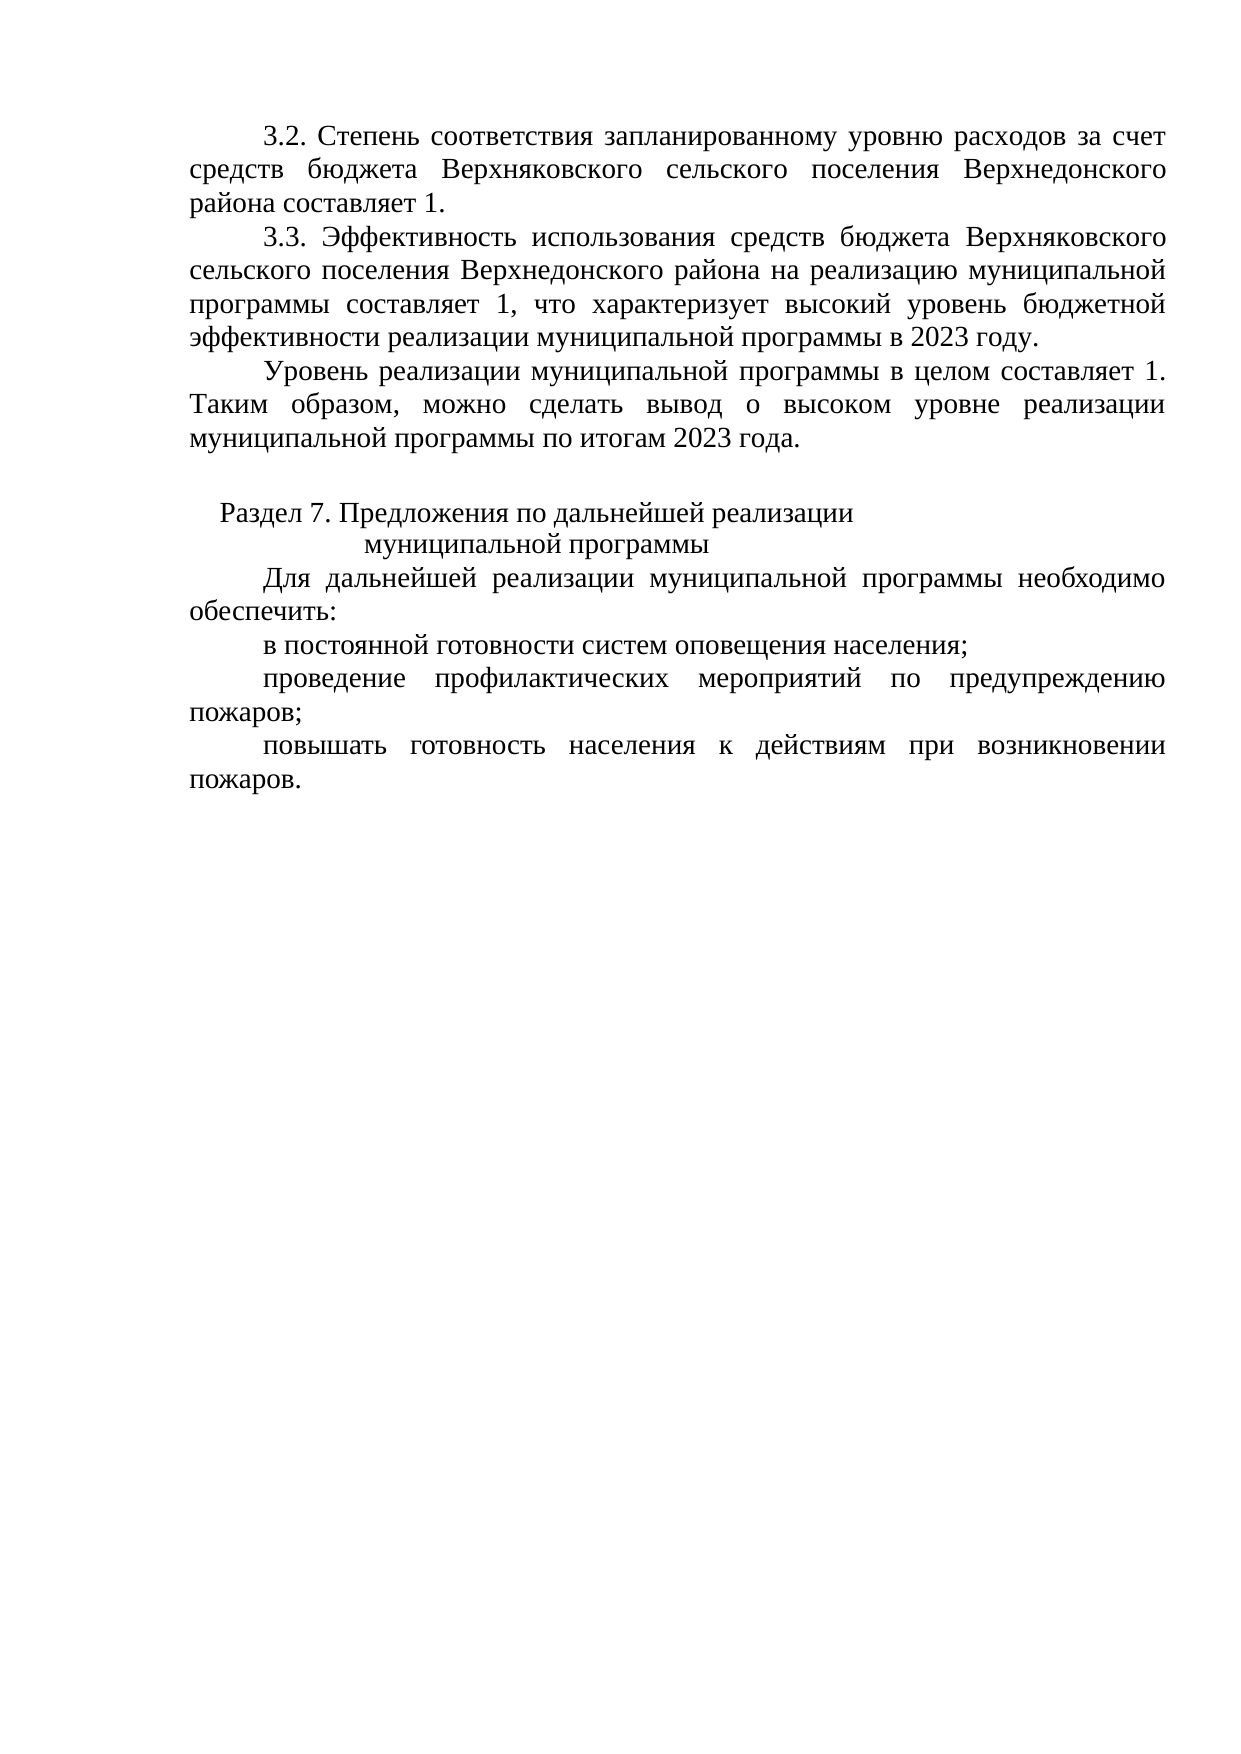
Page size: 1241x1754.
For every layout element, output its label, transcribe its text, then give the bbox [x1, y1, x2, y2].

text Для дальнейшей реализации муниципальной программы необходимо обеспечить: [189, 560, 1167, 627]
text Раздел 7. Предложения по дальнейшей реализации муниципальной программы [189, 498, 884, 560]
text в постоянной готовности систем оповещения населения; [189, 627, 1167, 660]
text 3.3. Эффективность использования средств бюджета Верхняковского сельского поселения Верхнедонского района на реализацию муниципальной программы составляет 1, что характеризует высокий уровень бюджетной эффективности реализации муниципальной программы в 2023 году. [189, 219, 1167, 353]
text 3.2. Степень соответствия запланированному уровню расходов за счет средств бюджета Верхняковского сельского поселения Верхнедонского района составляет 1. [189, 118, 1167, 219]
text Уровень реализации муниципальной программы в целом составляет 1. Таким образом, можно сделать вывод о высоком уровне реализации муниципальной программы по итогам 2023 года. [189, 353, 1167, 453]
text проведение профилактических мероприятий по предупреждению пожаров; [189, 660, 1167, 727]
text повышать готовность населения к действиям при возникновении пожаров. [189, 727, 1167, 794]
